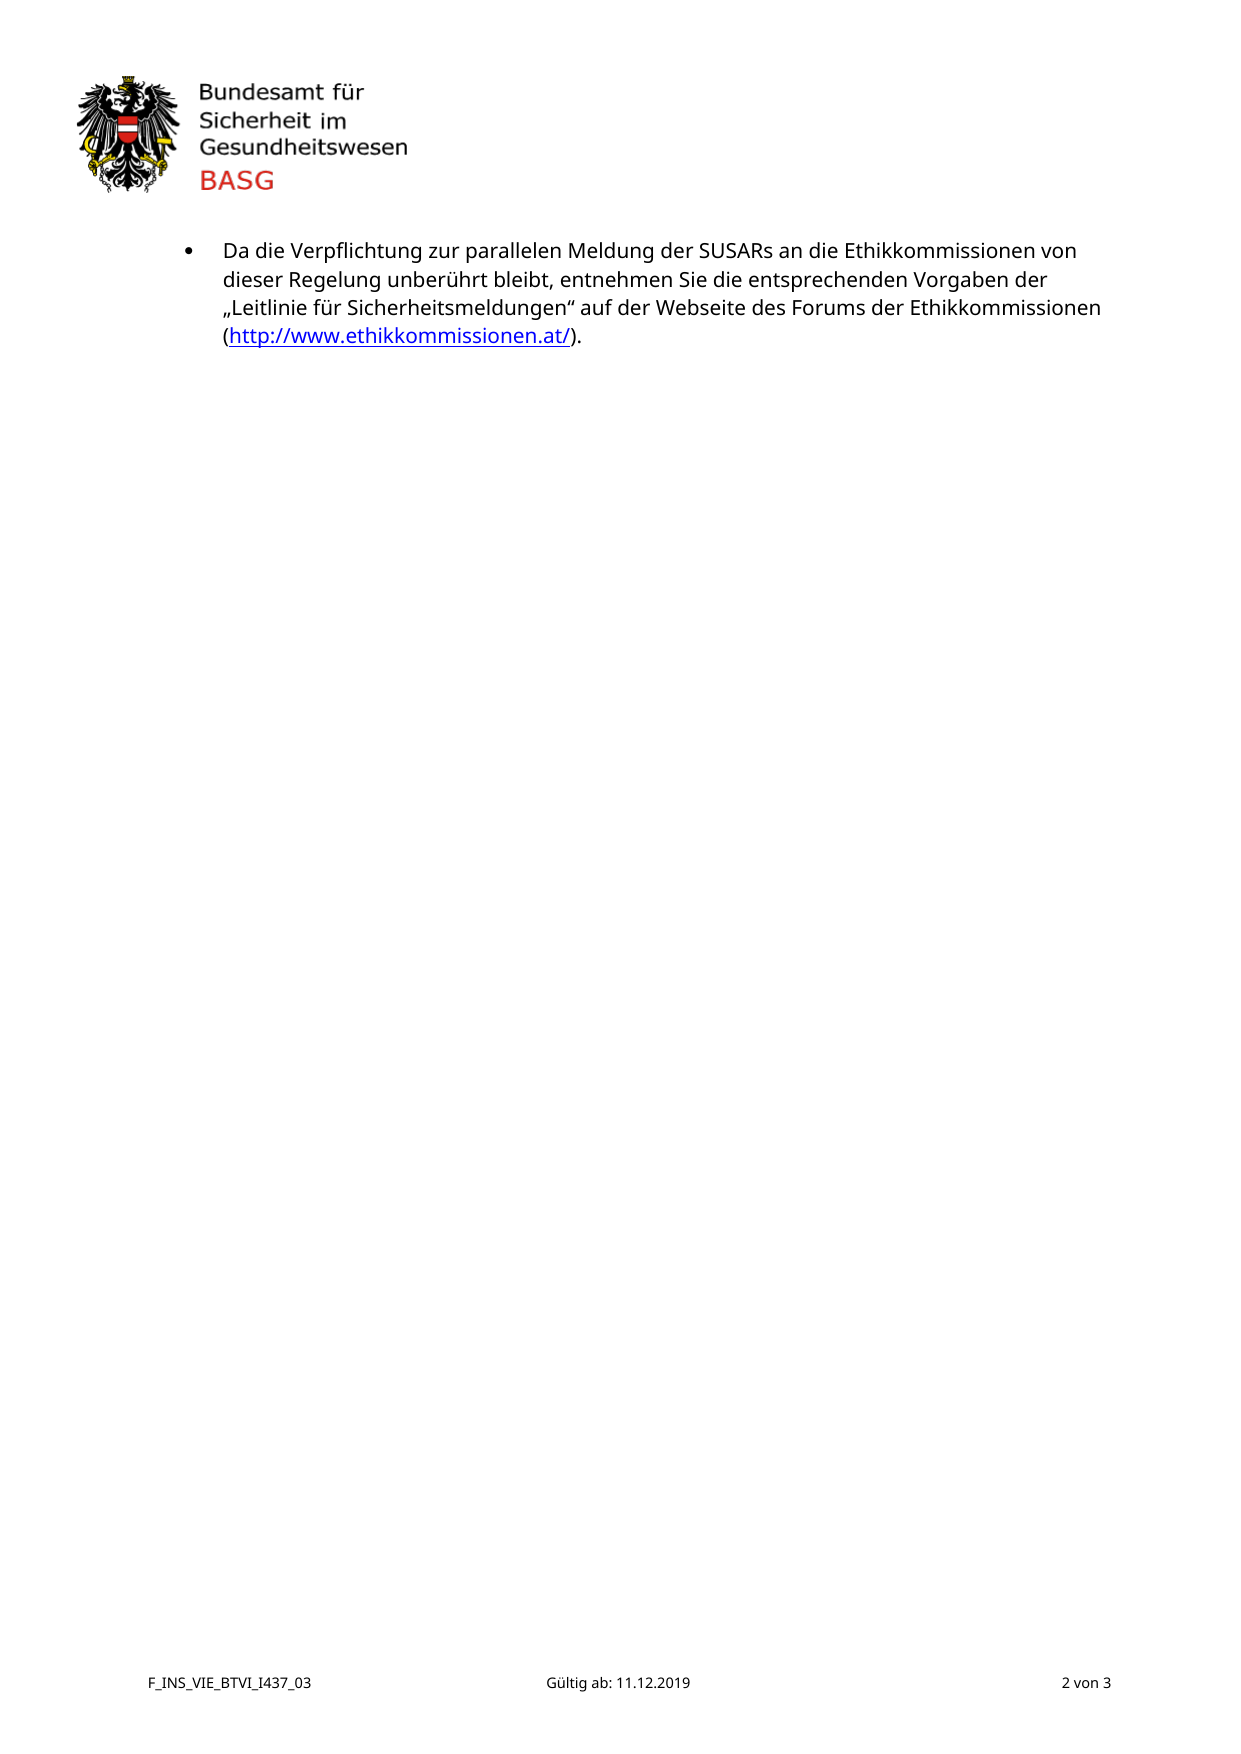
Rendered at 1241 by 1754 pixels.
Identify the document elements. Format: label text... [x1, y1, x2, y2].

list Da die Verpflichtung zur parallelen Meldung der SUSARs an die Ethikkommissionen von dieser Regelung unberührt bleibt, entnehmen Sie die entsprechenden Vorgaben der „Leitlinie für Sicherheitsmeldungen“ auf der Webseite des Forums der Ethikkommissionen (http://www.ethikkommissionen.at/). [185, 322, 1122, 435]
picture [76, 76, 408, 193]
list Ad Datum: Bei neu eingereichten klinischen Prüfungen gilt hier das Datum der Einreichung. Bei laufenden klinischen Prüfungen das Datum der Umstellung des SUSAR Meldesystems an das BASG. [185, 236, 1122, 322]
